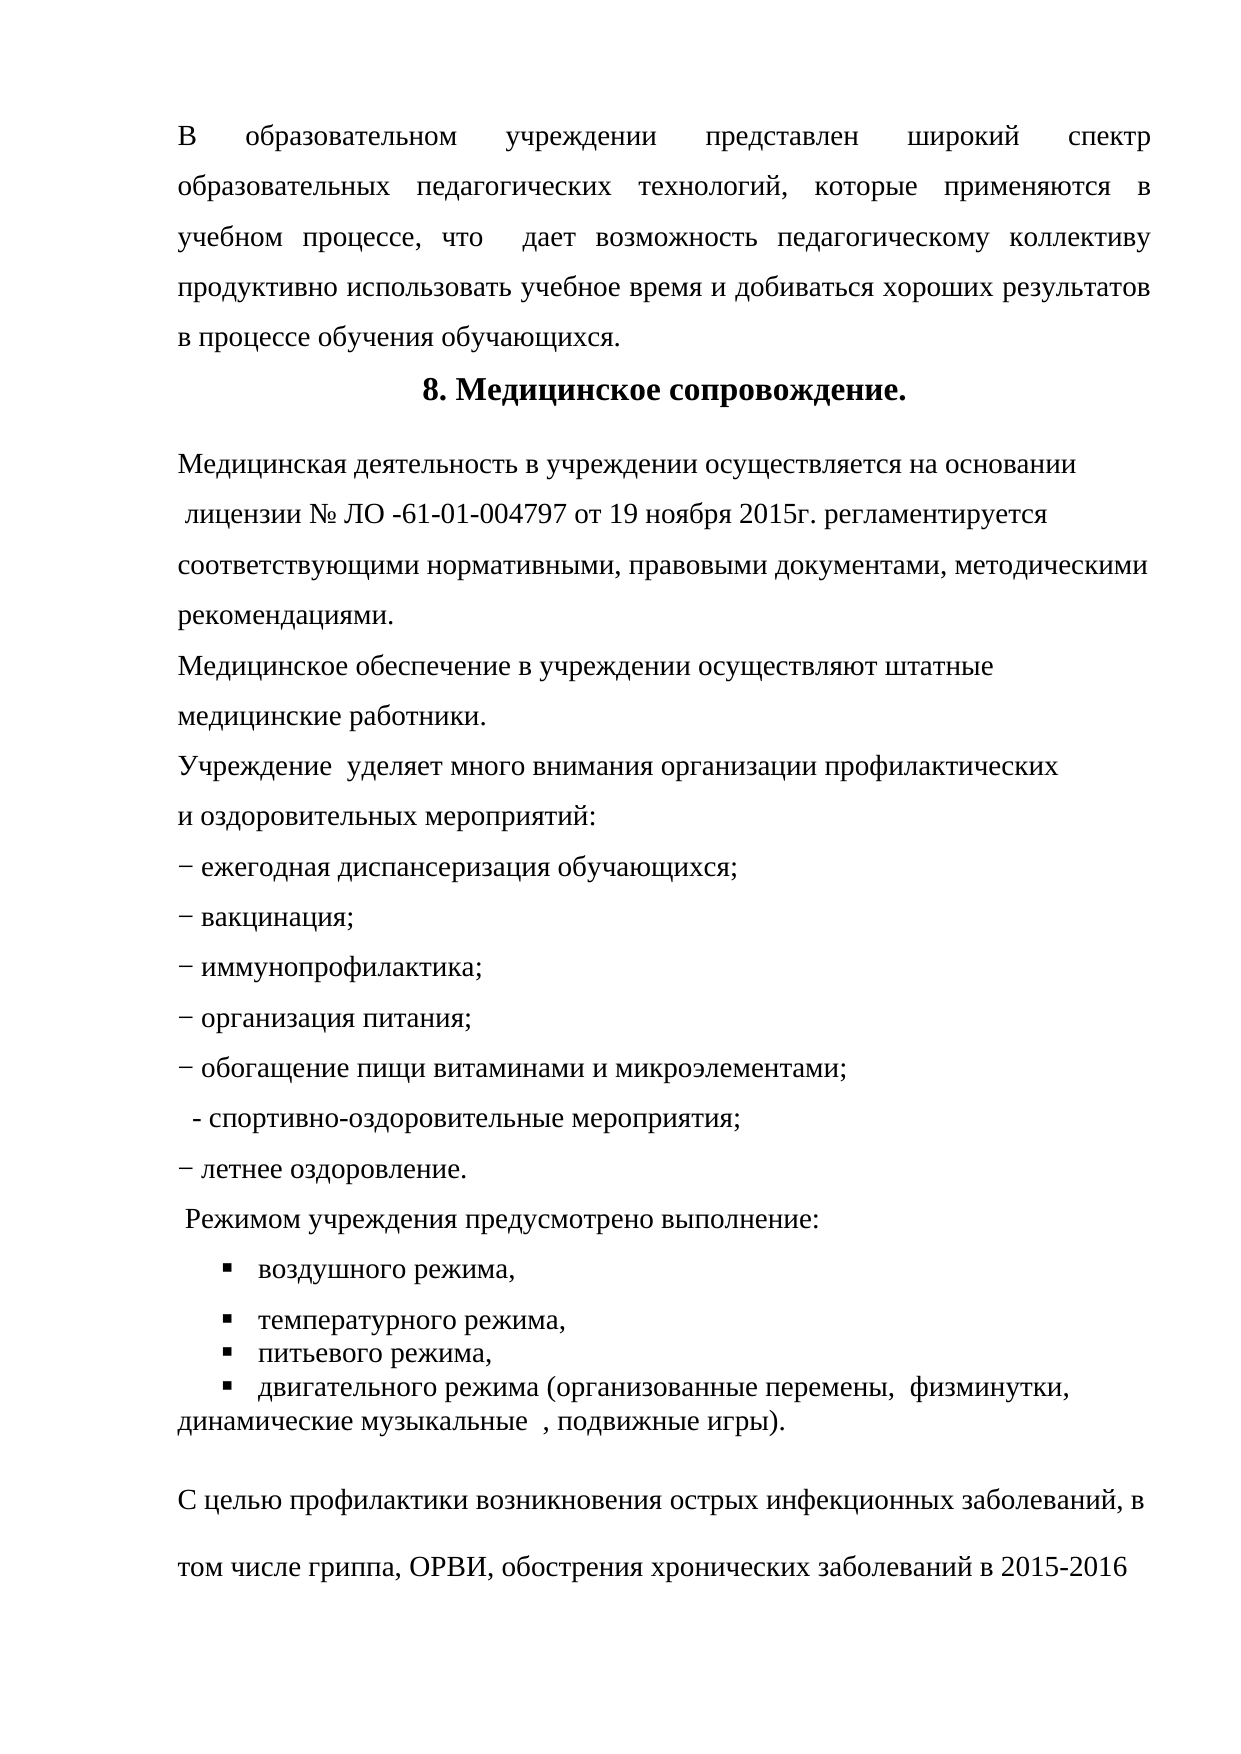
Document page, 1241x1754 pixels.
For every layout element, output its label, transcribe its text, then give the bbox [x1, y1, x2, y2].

text Медицинское обеспечение в учреждении осуществляют штатные медицинские работники. [177, 648, 1152, 731]
text − обогащение пищи витаминами и микроэлементами; [177, 1050, 1152, 1084]
text соответствующими нормативными, правовыми документами, методическими [177, 547, 1152, 581]
list двигательного режима (организованные перемены, физминутки, [220, 1369, 1152, 1403]
text 8. Медицинское сопровождение. [177, 370, 1152, 408]
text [177, 1482, 1152, 1583]
text рекомендациями. [177, 597, 1152, 631]
text динамические музыкальные , подвижные игры). [177, 1403, 1152, 1436]
text − иммунопрофилактика; [177, 949, 1152, 983]
text − летнее оздоровление. [177, 1151, 1152, 1184]
list температурного режима, [220, 1302, 1152, 1335]
text и оздоровительных мероприятий: [177, 798, 1152, 832]
text − вакцинация; [177, 899, 1152, 933]
text − организация питания; [177, 1000, 1152, 1033]
text Режимом учреждения предусмотрено выполнение: [177, 1201, 1152, 1234]
text - спортивно-оздоровительные мероприятия; [177, 1100, 1152, 1134]
list питьевого режима, [220, 1335, 1152, 1369]
text − ежегодная диспансеризация обучающихся; [177, 849, 1152, 882]
text лицензии № ЛО -61-01-004797 от 19 ноября 2015г. регламентируется [177, 497, 1152, 530]
text Учреждение уделяет много внимания организации профилактических [177, 748, 1152, 782]
text Медицинская деятельность в учреждении осуществляется на основании [177, 446, 1152, 480]
text В образовательном учреждении представлен широкий спектр образовательных педагогических технологий, которые применяются в учебном процессе, что дает возможность педагогическому коллективу продуктивно использовать учебное время и добиваться хороших результатов в процессе обучения обучающихся. [177, 118, 1152, 353]
list воздушного режима, [220, 1251, 1152, 1285]
